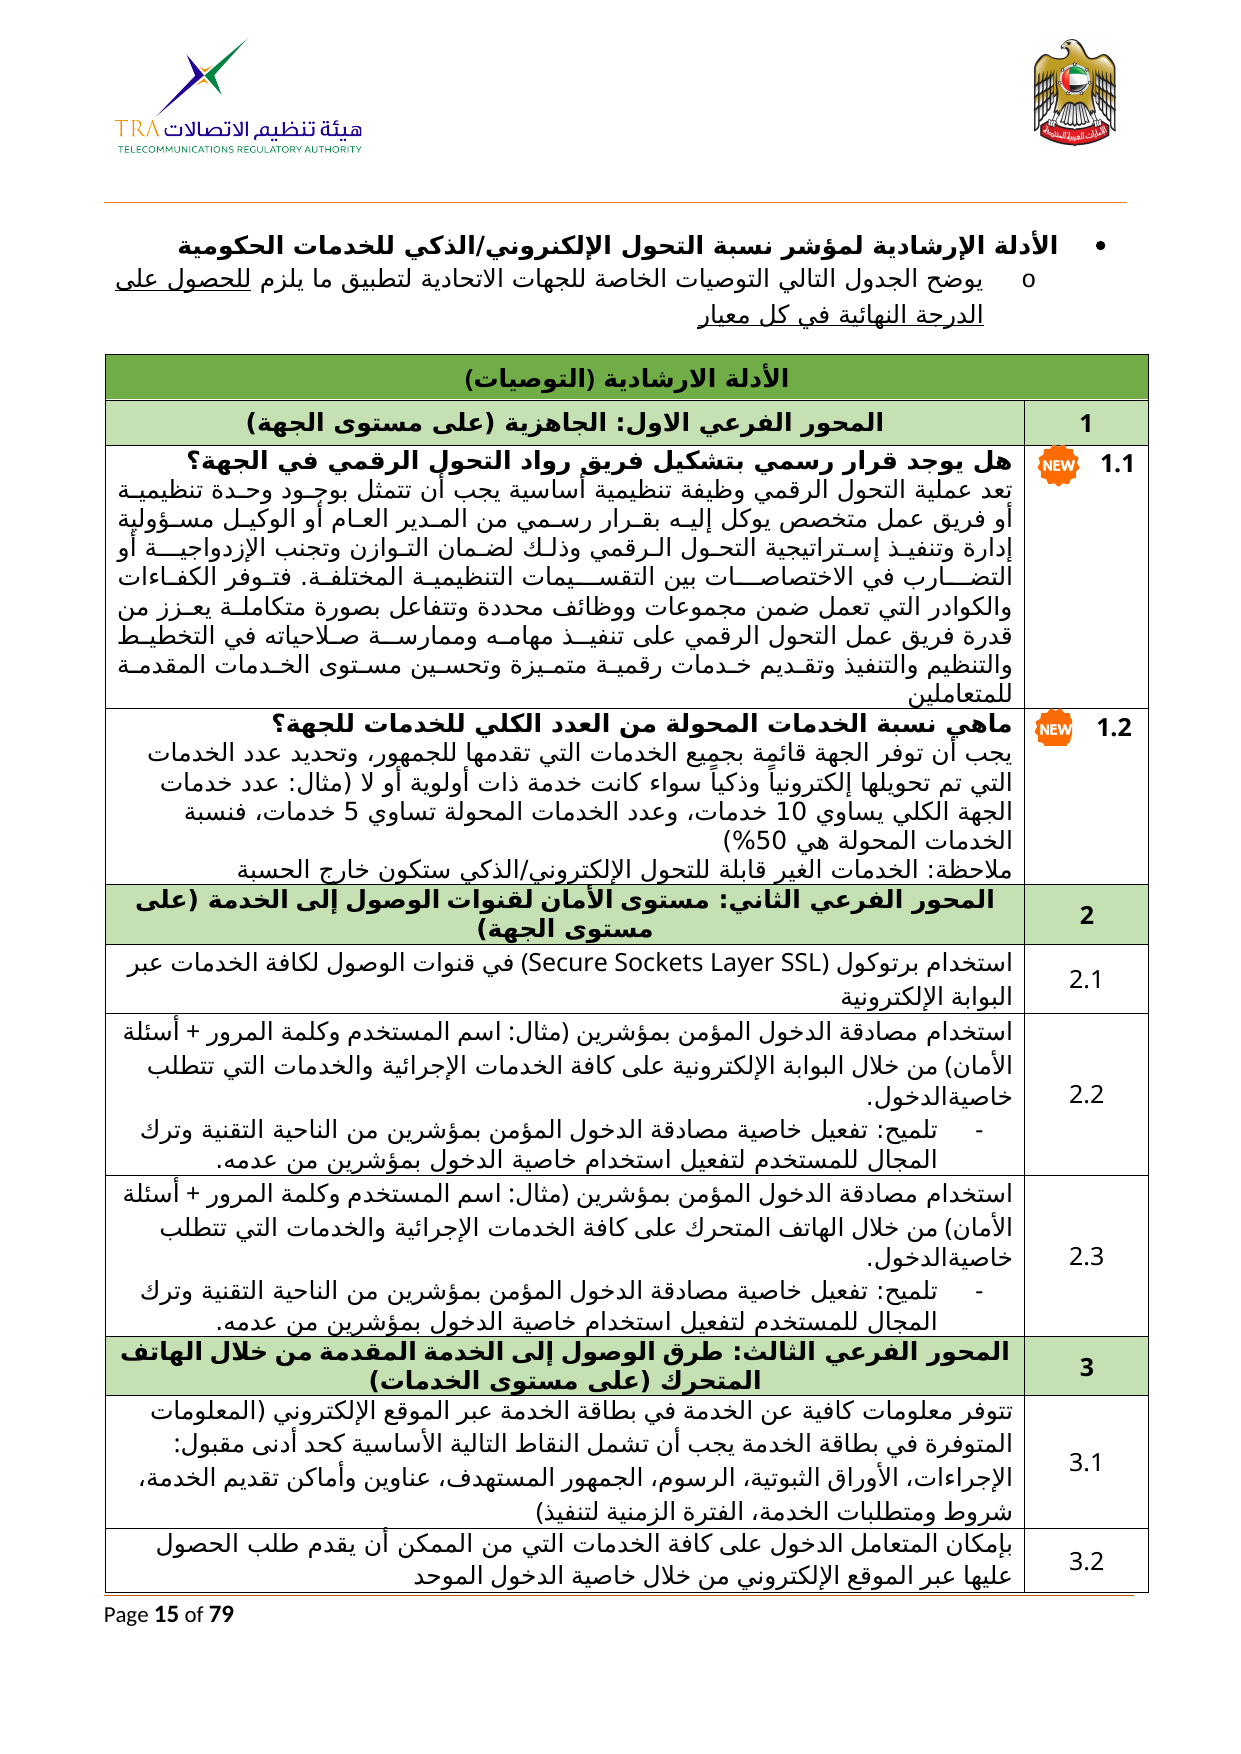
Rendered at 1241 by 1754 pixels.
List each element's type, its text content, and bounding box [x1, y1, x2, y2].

picture [114, 37, 362, 153]
table_cell 1 [1025, 401, 1148, 445]
table_cell 1.2 [1025, 709, 1148, 884]
table_cell استخدام برتوكول (Secure Sockets Layer SSL) في قنوات الوصول لكافة الخدمات عبر البوابة الإلكترونية [106, 945, 1024, 1013]
table_cell 1.1 [1025, 446, 1148, 708]
list يوضح الجدول التالي التوصيات الخاصة للجهات الاتحادية لتطبيق ما يلزم للحصول على الدرجة النهائية في كل معيار [103, 265, 1021, 329]
picture [1037, 444, 1080, 487]
list الأدلة الإرشادية لمؤشر نسبة التحول الإلكنروني/الذكي للخدمات الحكومية [103, 231, 1096, 260]
table_cell 3 [1025, 1337, 1148, 1395]
picture [1033, 37, 1117, 148]
table_cell المحور الفرعي الاول: الجاهزية (على مستوى الجهة) [106, 401, 1024, 445]
table_header الأدلة الارشادية (التوصيات) [106, 355, 1148, 399]
table_cell استخدام مصادقة الدخول المؤمن بمؤشرين (مثال: اسم المستخدم وكلمة المرور + أسئلة الأمان) من خلال البوابة الإلكترونية على كافة الخدمات الإجرائية والخدمات التي تتطلب خاصيةالدخول. تلميح: تفعيل خاصية مصادقة الدخول المؤمن بمؤشرين من الناحية التقنية وترك المجال للمستخدم لتفعيل استخدام خاصية الدخول بمؤشرين من عدمه. [106, 1014, 1024, 1174]
table_cell 3.1 [1025, 1396, 1148, 1528]
table_cell ماهي نسبة الخدمات المحولة من العدد الكلي للخدمات للجهة؟ يجب أن توفر الجهة قائمة بجميع الخدمات التي تقدمها للجمهور، وتحديد عدد الخدمات التي تم تحويلها إلكترونياً وذكياً سواء كانت خدمة ذات أولوية أو لا (مثال: عدد خدمات الجهة الكلي يساوي 10 خدمات، وعدد الخدمات المحولة تساوي 5 خدمات، فنسبة الخدمات المحولة هي 50%) ملاحظة: الخدمات الغير قابلة للتحول الإلكتروني/الذكي ستكون خارج الحسبة [106, 709, 1024, 884]
table_cell 2.3 [1025, 1176, 1148, 1336]
table_cell استخدام مصادقة الدخول المؤمن بمؤشرين (مثال: اسم المستخدم وكلمة المرور + أسئلة الأمان) من خلال الهاتف المتحرك على كافة الخدمات الإجرائية والخدمات التي تتطلب خاصيةالدخول. تلميح: تفعيل خاصية مصادقة الدخول المؤمن بمؤشرين من الناحية التقنية وترك المجال للمستخدم لتفعيل استخدام خاصية الدخول بمؤشرين من عدمه. [106, 1176, 1024, 1336]
table_cell 3.2 [1025, 1529, 1148, 1592]
table_cell 2 [1025, 885, 1148, 944]
table_cell هل يوجد قرار رسمي بتشكيل فريق رواد التحول الرقمي في الجهة؟ تعد عملية التحول الرقمي وظيفة تنظيمية أساسية يجب أن تتمثل بوجود وحدة تنظيمية أو فريق عمل متخصص يوكل إليه بقرار رسمي من المدير العام أو الوكيل مسؤولية إدارة وتنفيذ إستراتيجية التحول الرقمي وذلك لضمان التوازن وتجنب الإزدواجيــة أو التضــارب في الاختصاصــات بين التقســيمات التنظيمية المختلفة. فتوفر الكفاءات والكوادر التي تعمل ضمن مجموعات ووظائف محددة وتتفاعل بصورة متكاملة يعزز من قدرة فريق عمل التحول الرقمي على تنفيــذ مهامه وممارسـة صلاحياته في التخطيط والتنظيم والتنفيذ وتقديم خدمات رقمية متميزة وتحسين مستوى الخدمات المقدمة للمتعاملين [106, 446, 1024, 708]
table_cell بإمكان المتعامل الدخول على كافة الخدمات التي من الممكن أن يقدم طلب الحصول عليها عبر الموقع الإلكتروني من خلال خاصية الدخول الموحد [106, 1529, 1024, 1592]
table_cell 2.2 [1025, 1014, 1148, 1174]
picture [1034, 708, 1073, 746]
table_cell 2.1 [1025, 945, 1148, 1013]
table_cell تتوفر معلومات كافية عن الخدمة في بطاقة الخدمة عبر الموقع الإلكتروني (المعلومات المتوفرة في بطاقة الخدمة يجب أن تشمل النقاط التالية الأساسية كحد أدنى مقبول: الإجراءات، الأوراق الثبوتية، الرسوم، الجمهور المستهدف، عناوين وأماكن تقديم الخدمة، شروط ومتطلبات الخدمة، الفترة الزمنية لتنفيذ) [106, 1396, 1024, 1528]
table_cell المحور الفرعي الثاني: مستوى الأمان لقنوات الوصول إلى الخدمة (على مستوى الجهة) [106, 885, 1024, 944]
table_cell المحور الفرعي الثالث: طرق الوصول إلى الخدمة المقدمة من خلال الهاتف المتحرك (على مستوى الخدمات) [106, 1337, 1024, 1395]
